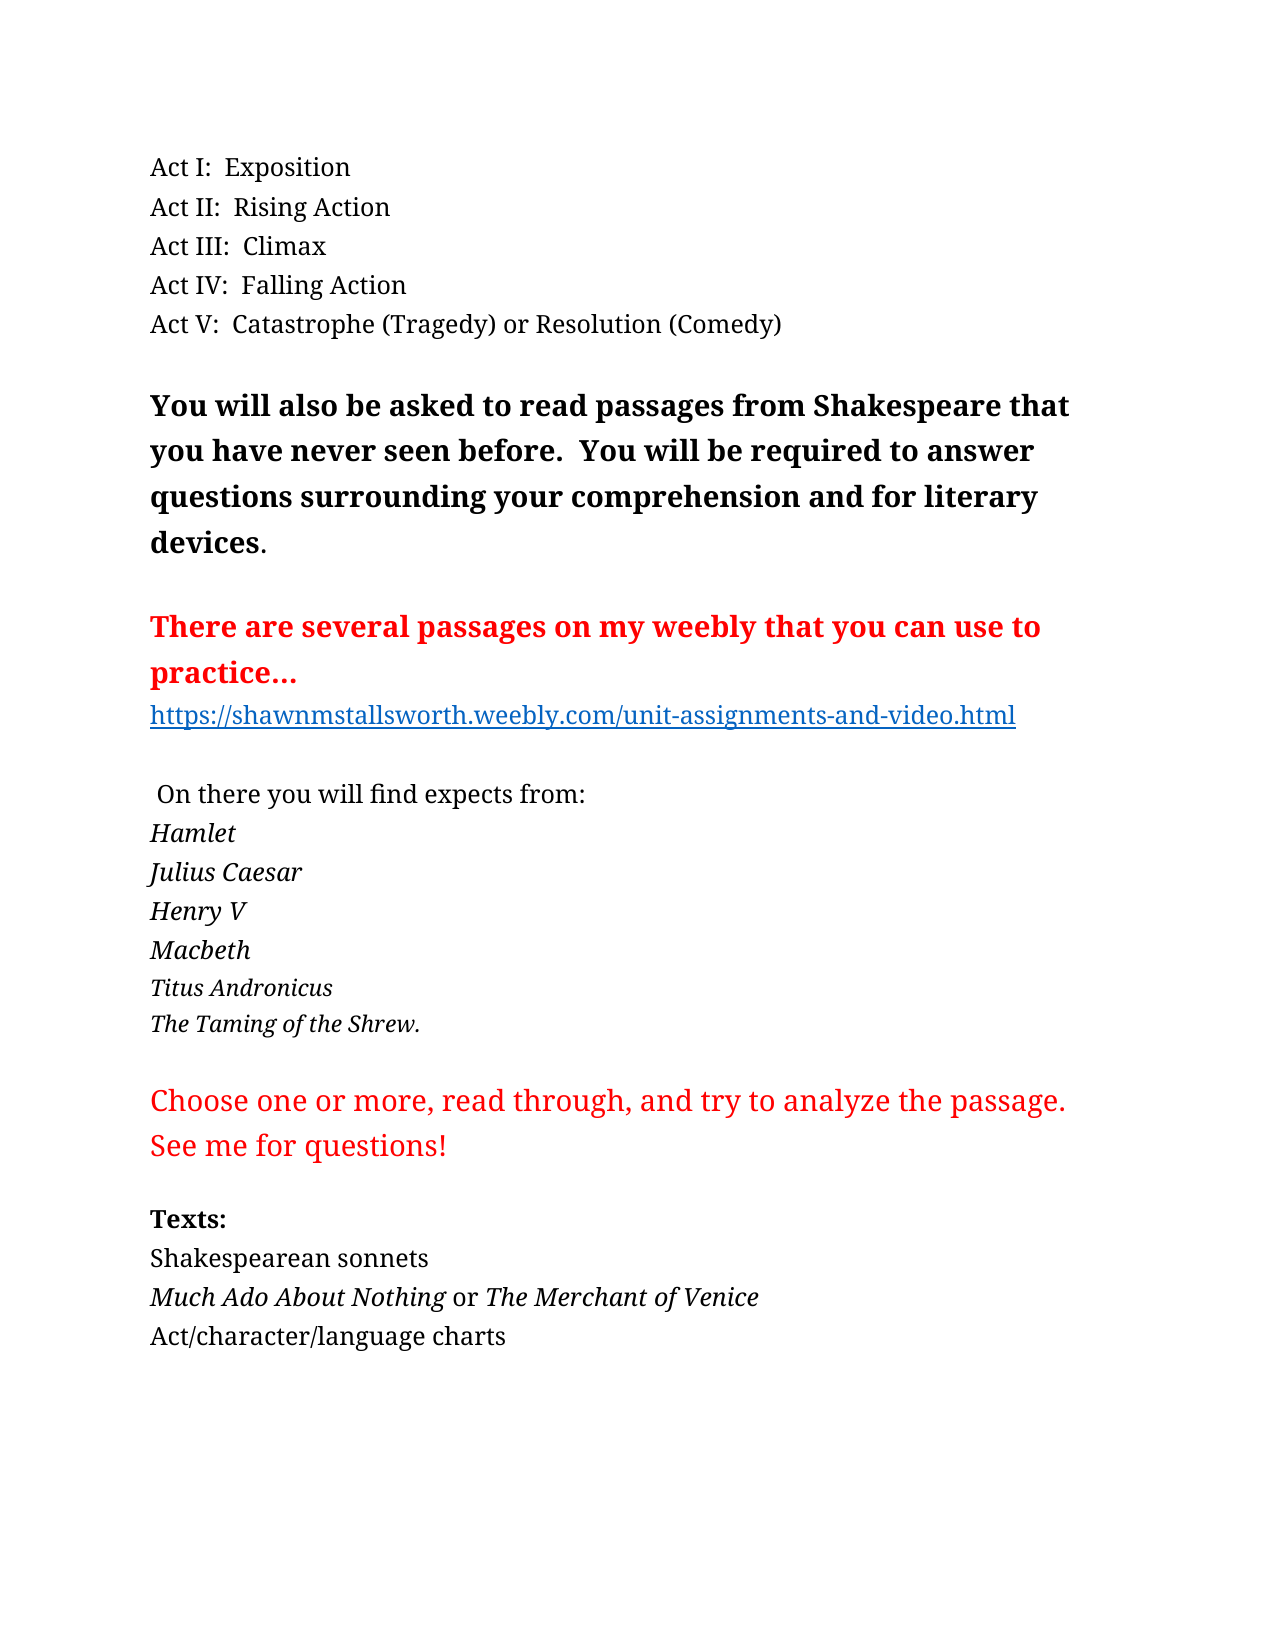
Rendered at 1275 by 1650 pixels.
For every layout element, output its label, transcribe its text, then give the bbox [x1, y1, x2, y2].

text Act V: Catastrophe (Tragedy) or Resolution (Comedy) [150, 307, 1125, 341]
text Act II: Rising Action [150, 189, 1125, 223]
text Hamlet [150, 815, 1125, 849]
text On there you will find expects from: [150, 776, 1125, 810]
text Much Ado About Nothing or The Merchant of Venice [150, 1280, 1125, 1314]
text Macbeth [150, 933, 1125, 967]
text Choose one or more, read through, and try to analyze the passage. See me for questions! [150, 1080, 1125, 1165]
text Titus Andronicus The Taming of the Shrew. [150, 972, 1125, 1039]
text There are several passages on my weebly that you can use to practice… [150, 607, 1125, 692]
text Act/character/language charts [150, 1319, 1125, 1353]
text Henry V [150, 894, 1125, 928]
text Act IV: Falling Action [150, 267, 1125, 302]
text You will also be asked to read passages from Shakespeare that you have never seen before. You will be required to answer questions surrounding your comprehension and for literary devices. [150, 385, 1125, 562]
text Act I: Exposition [150, 150, 1125, 184]
text Act III: Climax [150, 228, 1125, 262]
text https://shawnmstallsworth.weebly.com/unit-assignments-and-video.html [150, 698, 1125, 732]
text Texts: [150, 1201, 1125, 1235]
text Julius Caesar [150, 854, 1125, 889]
text Shakespearean sonnets [150, 1241, 1125, 1274]
